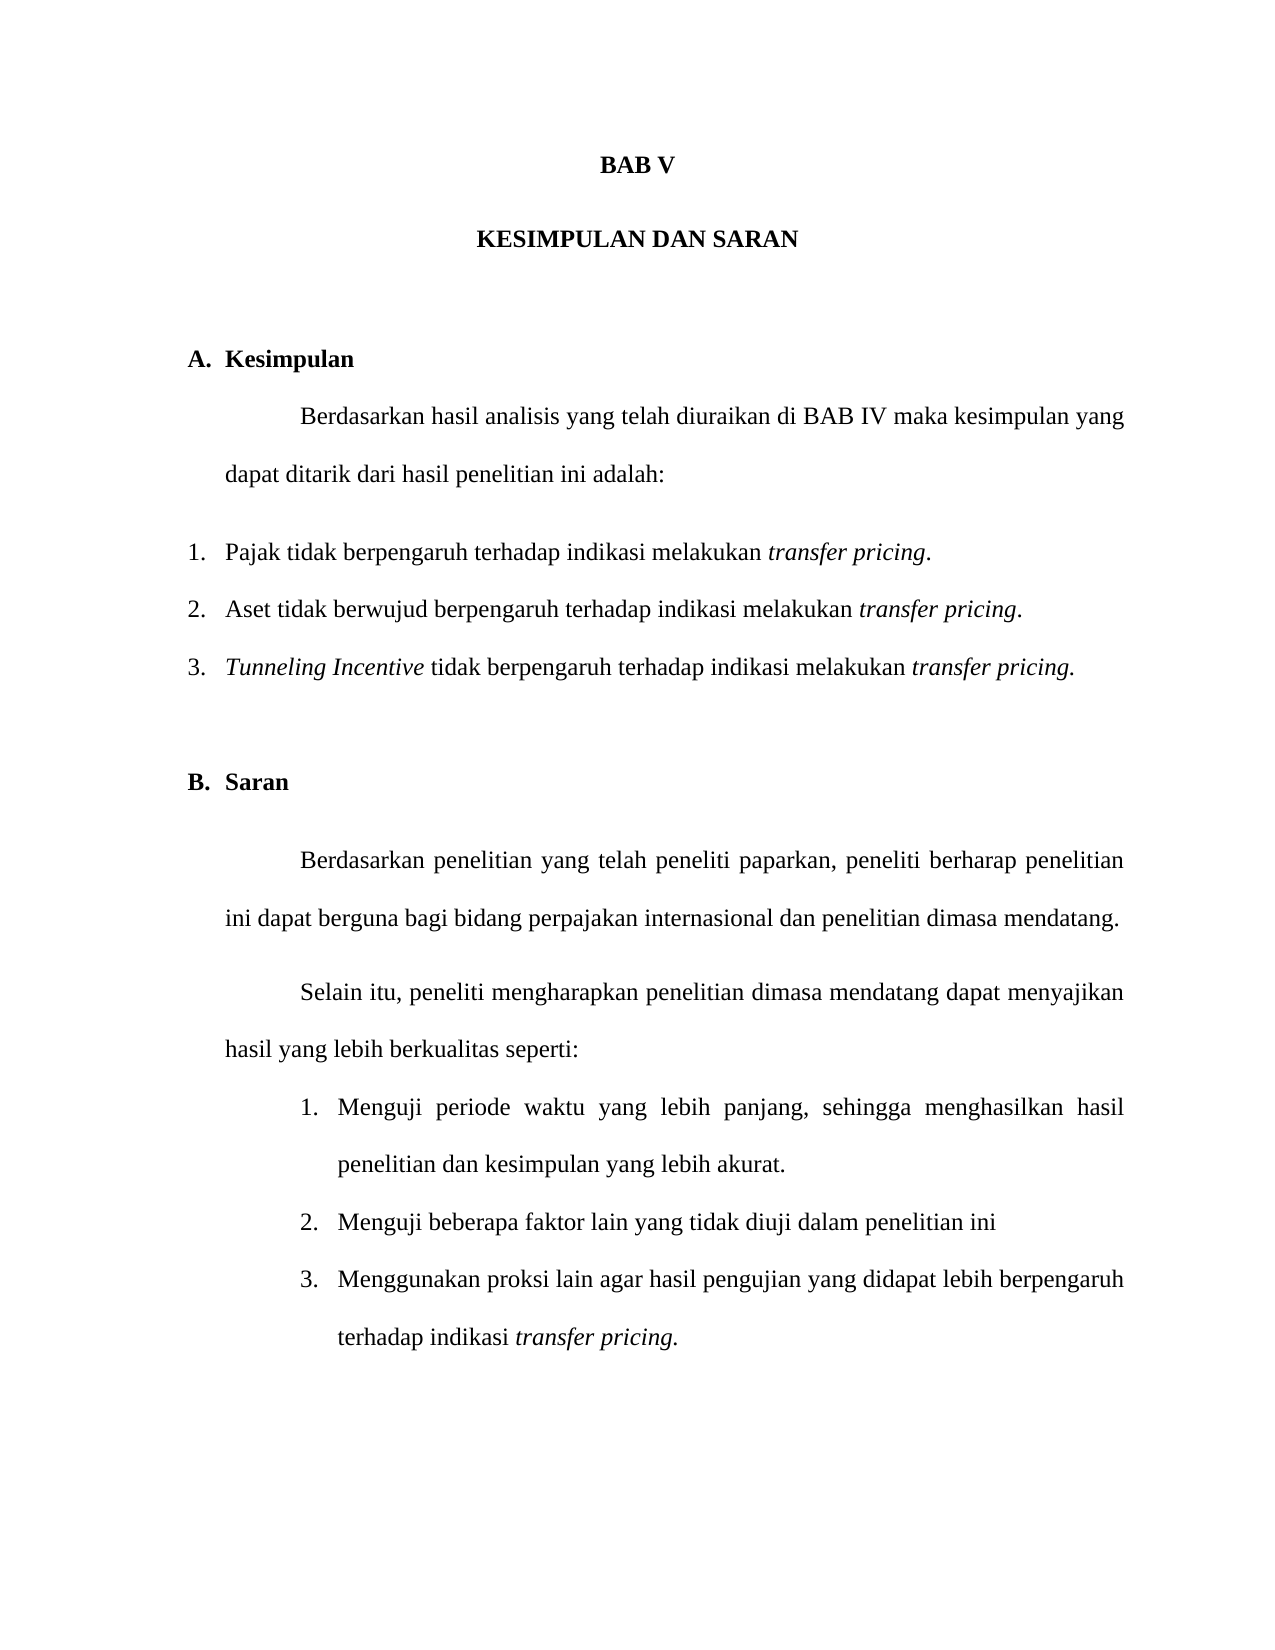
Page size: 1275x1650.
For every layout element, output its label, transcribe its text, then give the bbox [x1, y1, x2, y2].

list Menggunakan proksi lain agar hasil pengujian yang didapat lebih berpengaruh terhadap indikasi transfer pricing. [300, 1264, 1125, 1351]
list Selain itu, peneliti mengharapkan penelitian dimasa mendatang dapat menyajikan hasil yang lebih berkualitas seperti: [225, 977, 1125, 1063]
text Berdasarkan penelitian yang telah peneliti paparkan, peneliti berharap penelitian ini dapat berguna bagi bidang perpajakan internasional dan penelitian dimasa mendatang. [225, 845, 1125, 932]
list Menguji periode waktu yang lebih panjang, sehingga menghasilkan hasil penelitian dan kesimpulan yang lebih akurat. [300, 1092, 1125, 1178]
list Pajak tidak berpengaruh terhadap indikasi melakukan transfer pricing. [187, 537, 1125, 566]
list Saran [187, 767, 1125, 796]
list Aset tidak berwujud berpengaruh terhadap indikasi melakukan transfer pricing. [187, 594, 1125, 623]
list Kesimpulan [187, 344, 1125, 372]
list Berdasarkan hasil analisis yang telah diuraikan di BAB IV maka kesimpulan yang dapat ditarik dari hasil penelitian ini adalah: [225, 401, 1125, 487]
list Menguji beberapa faktor lain yang tidak diuji dalam penelitian ini [300, 1207, 1125, 1236]
text KESIMPULAN DAN SARAN [150, 224, 1125, 253]
text BAB V [150, 150, 1125, 179]
list Tunneling Incentive tidak berpengaruh terhadap indikasi melakukan transfer pricing. [187, 652, 1125, 681]
